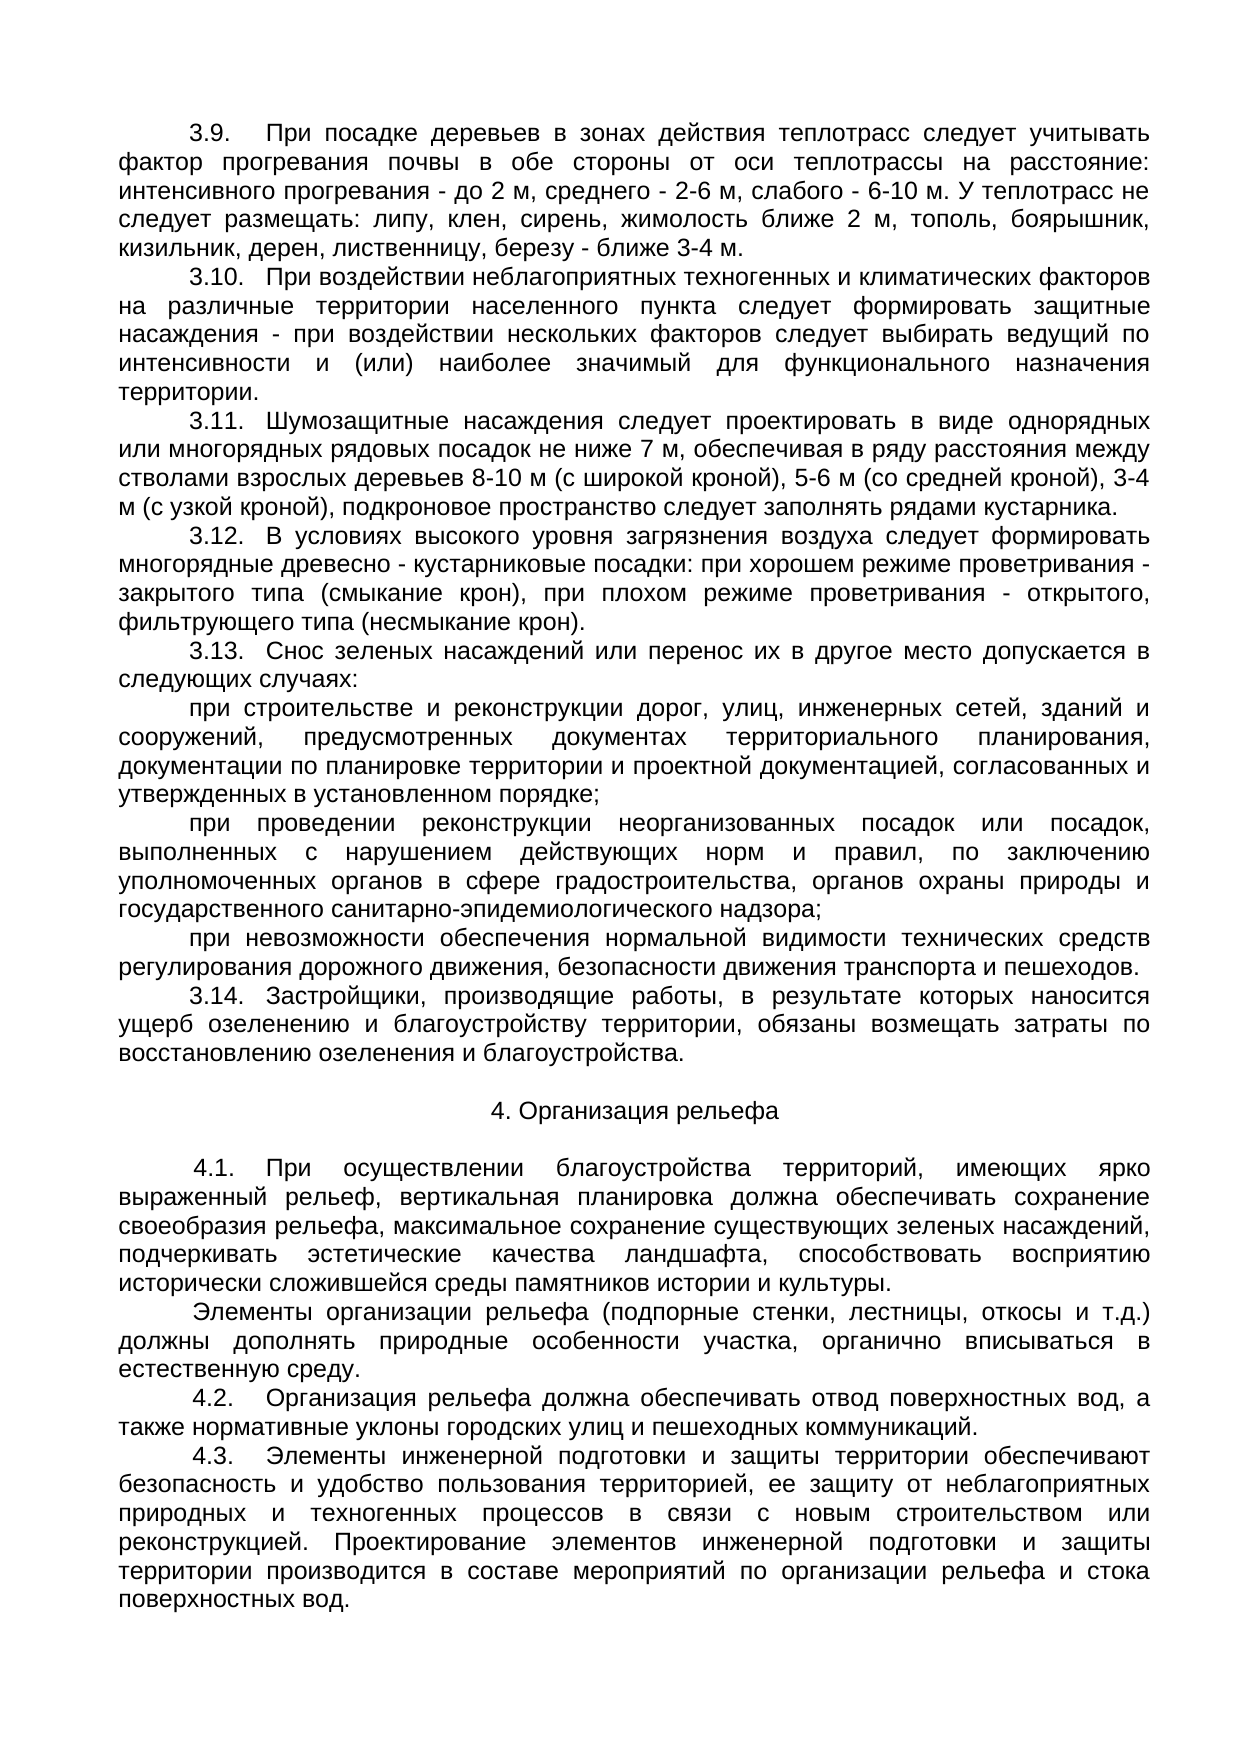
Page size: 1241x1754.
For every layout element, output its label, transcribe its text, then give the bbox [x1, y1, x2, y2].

text при строительстве и реконструкции дорог, улиц, инженерных сетей, зданий и сооружений, предусмотренных документах территориального планирования, документации по планировке территории и проектной документацией, согласованных и утвержденных в установленном порядке; [118, 693, 1152, 808]
text при невозможности обеспечения нормальной видимости технических средств регулирования дорожного движения, безопасности движения транспорта и пешеходов. [118, 923, 1152, 981]
text Элементы организации рельефа (подпорные стенки, лестницы, откосы и т.д.) должны дополнять природные особенности участка, органично вписываться в естественную среду. [118, 1297, 1152, 1383]
text 4. Организация рельефа [118, 1096, 1152, 1124]
list Организация рельефа должна обеспечивать отвод поверхностных вод, а также нормативные уклоны городских улиц и пешеходных коммуникаций. [118, 1383, 1152, 1441]
text при проведении реконструкции неорганизованных посадок или посадок, выполненных с нарушением действующих норм и правил, по заключению уполномоченных органов в сфере градостроительства, органов охраны природы и государственного санитарно-эпидемиологического надзора; [118, 808, 1152, 923]
list Застройщики, производящие работы, в результате которых наносится ущерб озеленению и благоустройству территории, обязаны возмещать затраты по восстановлению озеленения и благоустройства. [118, 981, 1152, 1067]
list При посадке деревьев в зонах действия теплотрасс следует учитывать фактор прогревания почвы в обе стороны от оси теплотрассы на расстояние: интенсивного прогревания - до 2 м, среднего - 2-6 м, слабого - 6-10 м. У теплотрасс не следует размещать: липу, клен, сирень, жимолость ближе 2 м, тополь, боярышник, кизильник, дерен, лиственницу, березу - ближе 3-4 м. [118, 118, 1152, 262]
list При осуществлении благоустройства территорий, имеющих ярко выраженный рельеф, вертикальная планировка должна обеспечивать сохранение своеобразия рельефа, максимальное сохранение существующих зеленых насаждений, подчеркивать эстетические качества ландшафта, способствовать восприятию исторически сложившейся среды памятников истории и культуры. [118, 1153, 1152, 1297]
list Снос зеленых насаждений или перенос их в другое место допускается в следующих случаях: [118, 636, 1152, 693]
list В условиях высокого уровня загрязнения воздуха следует формировать многорядные древесно - кустарниковые посадки: при хорошем режиме проветривания - закрытого типа (смыкание крон), при плохом режиме проветривания - открытого, фильтрующего типа (несмыкание крон). [118, 521, 1152, 636]
list При воздействии неблагоприятных техногенных и климатических факторов на различные территории населенного пункта следует формировать защитные насаждения - при воздействии нескольких факторов следует выбирать ведущий по интенсивности и (или) наиболее значимый для функционального назначения территории. [118, 262, 1152, 406]
list Шумозащитные насаждения следует проектировать в виде однорядных или многорядных рядовых посадок не ниже 7 м, обеспечивая в ряду расстояния между стволами взрослых деревьев 8-10 м (с широкой кроной), 5-6 м (со средней кроной), 3-4 м (с узкой кроной), подкроновое пространство следует заполнять рядами кустарника. [118, 406, 1152, 521]
list Элементы инженерной подготовки и защиты территории обеспечивают безопасность и удобство пользования территорией, ее защиту от неблагоприятных природных и техногенных процессов в связи с новым строительством или реконструкцией. Проектирование элементов инженерной подготовки и защиты территории производится в составе мероприятий по организации рельефа и стока поверхностных вод. [118, 1441, 1152, 1613]
